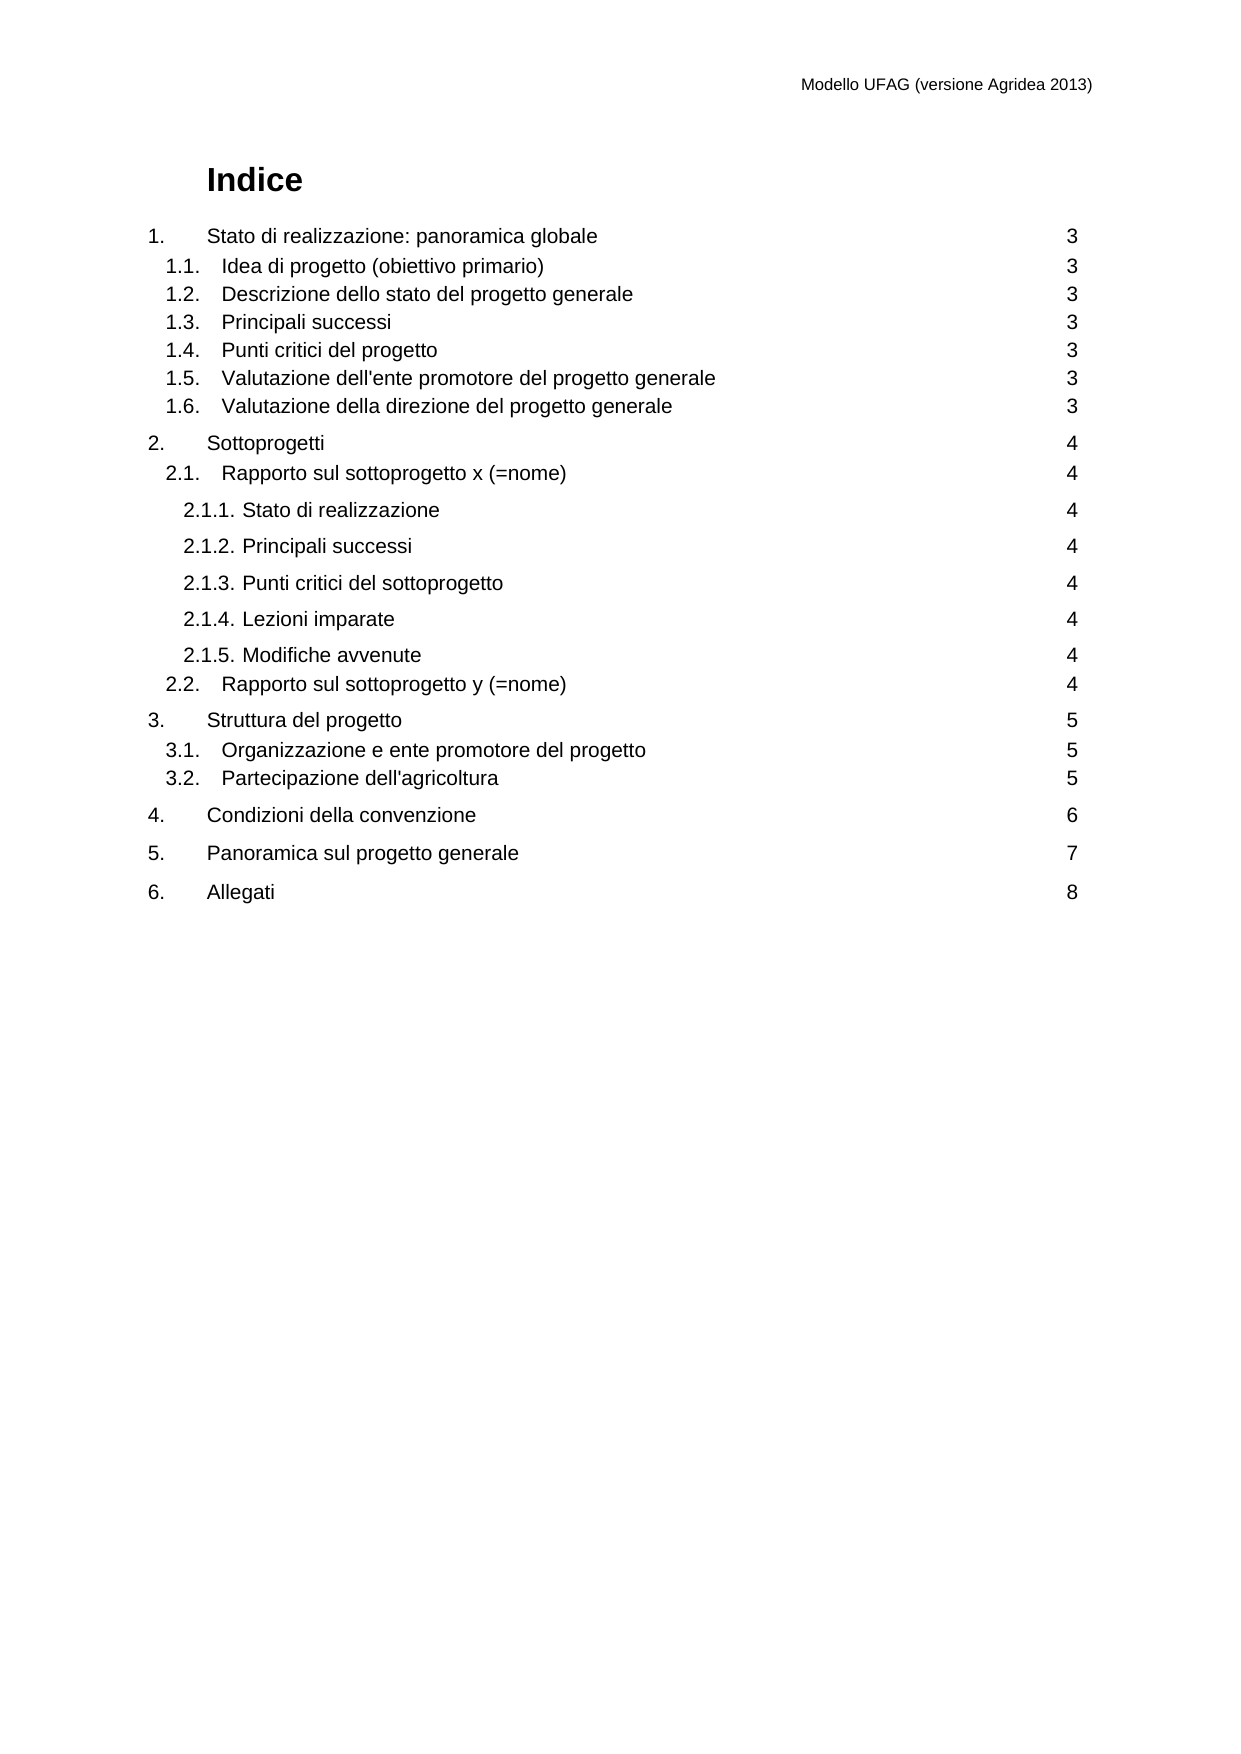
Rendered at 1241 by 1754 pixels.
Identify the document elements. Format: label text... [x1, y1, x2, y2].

text 2.1.1. Stato di realizzazione 4 [183, 497, 1093, 521]
text 1. Stato di realizzazione: panoramica globale 3 [148, 223, 1093, 247]
text 4. Condizioni della convenzione 6 [148, 803, 1093, 827]
text 1.3. Principali successi 3 [165, 310, 1093, 334]
text 2.1.3. Punti critici del sottoprogetto 4 [183, 570, 1093, 594]
text 2.1. Rapporto sul sottoprogetto x (=nome) 4 [165, 461, 1093, 485]
text 3. Struttura del progetto 5 [148, 708, 1093, 732]
text 1.5. Valutazione dell'ente promotore del progetto generale 3 [165, 366, 1093, 390]
text Indice [207, 160, 1093, 198]
text 1.6. Valutazione della direzione del progetto generale 3 [165, 394, 1093, 418]
text 5. Panoramica sul progetto generale 7 [148, 841, 1093, 865]
text 6. Allegati 8 [148, 880, 1093, 904]
text 1.1. Idea di progetto (obiettivo primario) 3 [165, 254, 1093, 278]
text 1.4. Punti critici del progetto 3 [165, 338, 1093, 362]
text 3.2. Partecipazione dell'agricoltura 5 [165, 766, 1093, 790]
text 2.1.5. Modifiche avvenute 4 [183, 643, 1093, 667]
text 2. Sottoprogetti 4 [148, 431, 1093, 455]
text 2.2. Rapporto sul sottoprogetto y (=nome) 4 [165, 671, 1093, 695]
text 2.1.4. Lezioni imparate 4 [183, 607, 1093, 631]
text 2.1.2. Principali successi 4 [183, 534, 1093, 558]
text 1.2. Descrizione dello stato del progetto generale 3 [165, 282, 1093, 306]
text 3.1. Organizzazione e ente promotore del progetto 5 [165, 738, 1093, 762]
